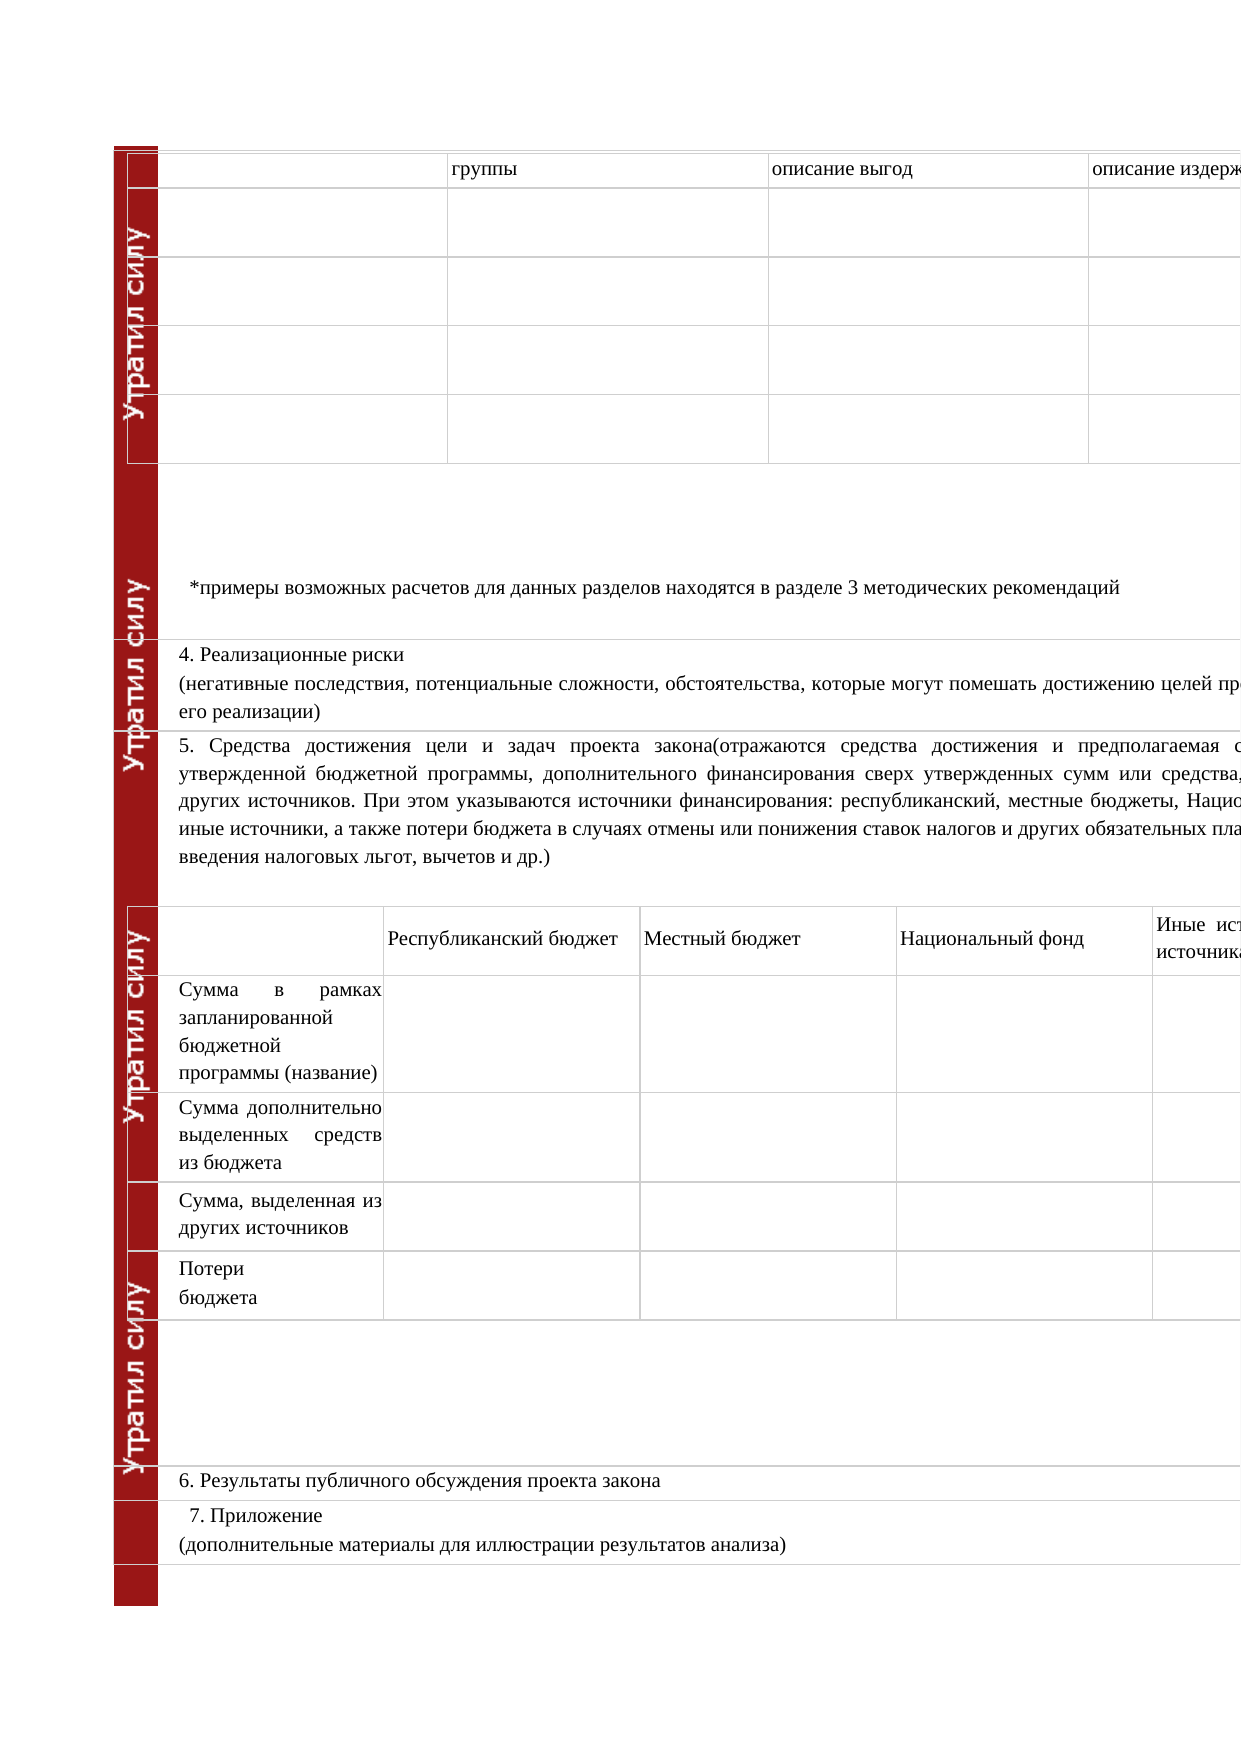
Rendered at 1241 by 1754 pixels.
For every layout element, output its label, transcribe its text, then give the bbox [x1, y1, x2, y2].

picture [114, 1565, 158, 1606]
table_cell 4. Реализационные риски (негативные последствия, потенциальные сложности, обстоятельства, которые могут помешать достижению целей проекта закона при его реализации) [114, 640, 1240, 730]
picture [114, 146, 158, 150]
table_cell 5. Средства достижения цели и задач проекта закона(отражаются средства достижения и предполагаемая сумма в рамках утвержденной бюджетной программы, дополнительного финансирования сверх утвержденных сумм или средства, выделенные из других источников. При этом указываются источники финансирования: республиканский, местные бюджеты, Национальный фонд и иные источники, а также потери бюджета в случаях отмены или понижения ставок налогов и других обязательных платежей в бюджет, введения налоговых льгот, вычетов и др.) [114, 732, 1240, 1465]
table_cell 6. Результаты публичного обсуждения проекта закона [114, 1467, 1240, 1500]
table_cell 7. Приложение (дополнительные материалы для иллюстрации результатов анализа) [114, 1501, 1240, 1564]
